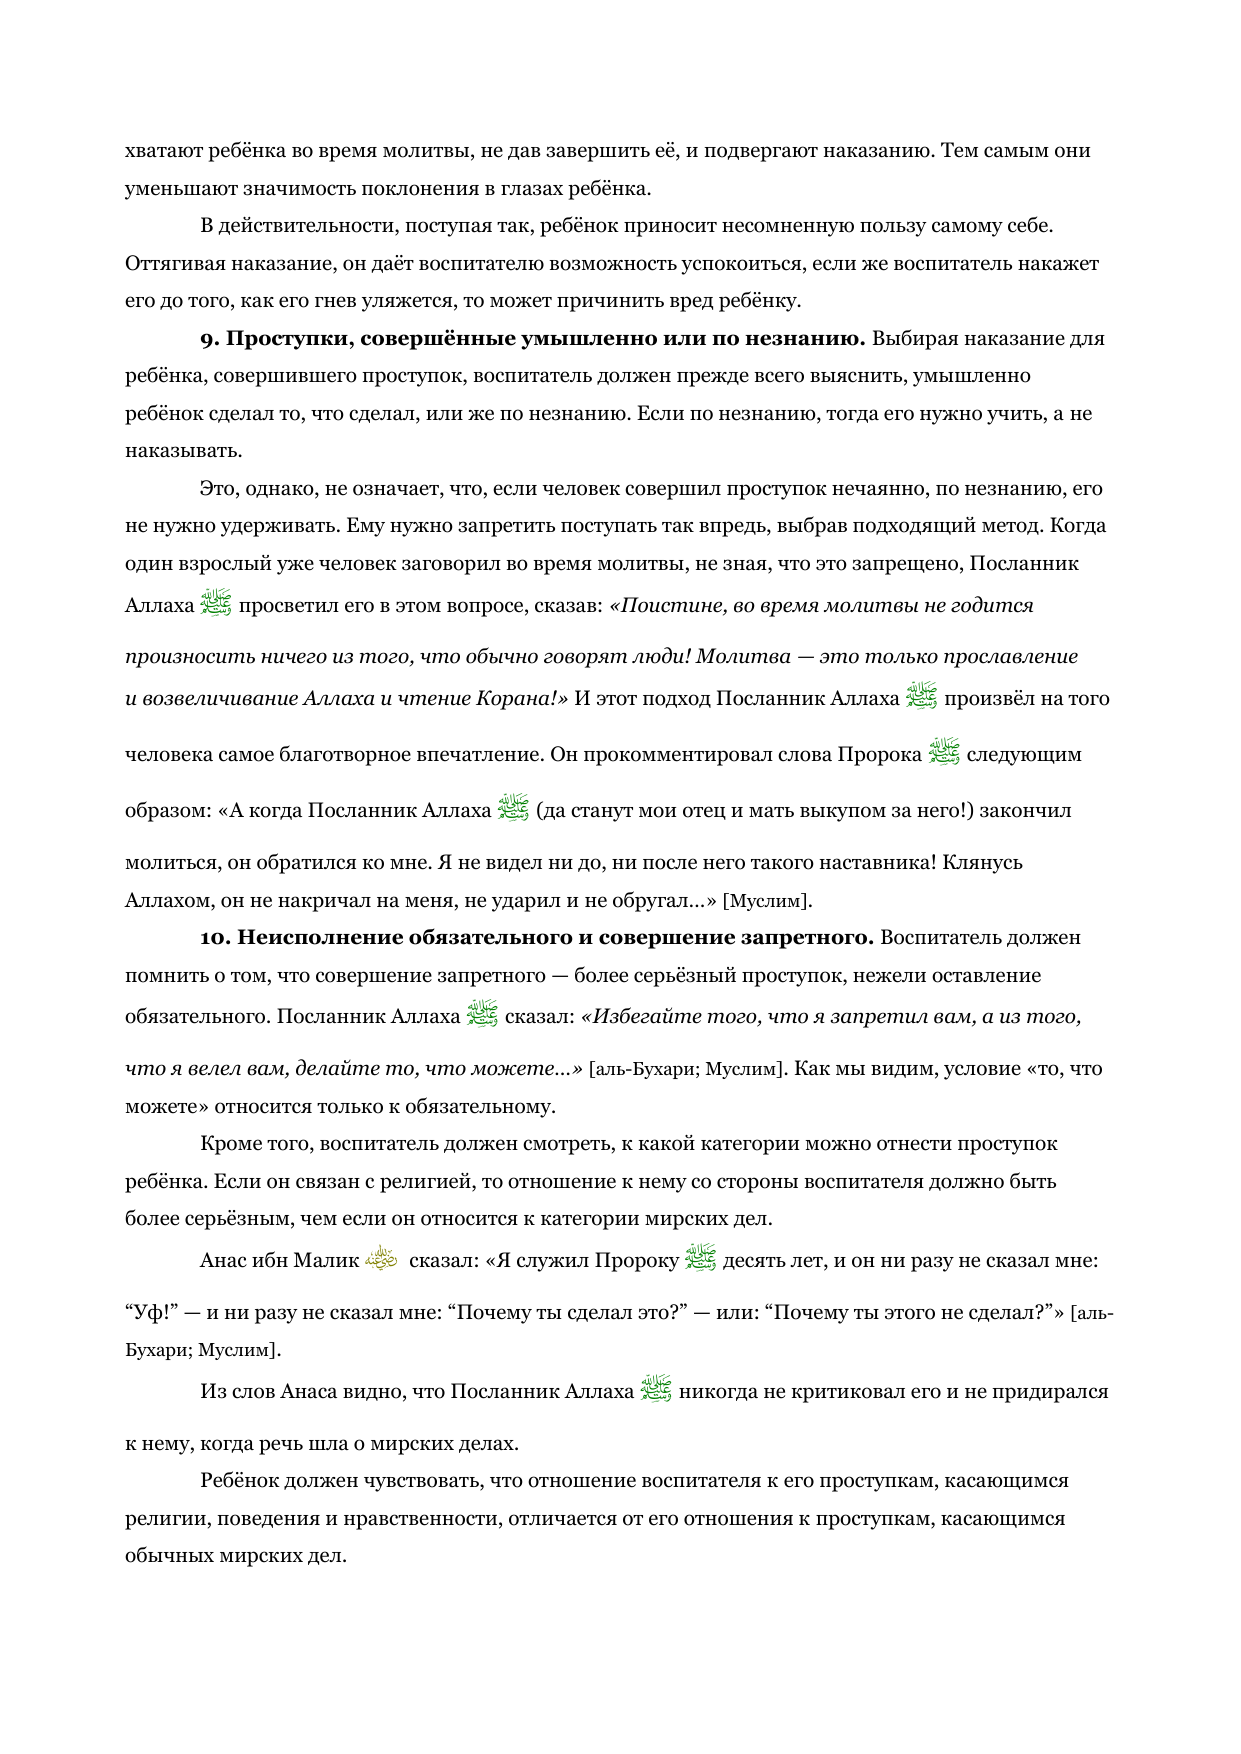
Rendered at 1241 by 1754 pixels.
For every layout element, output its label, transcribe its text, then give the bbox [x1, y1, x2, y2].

text Из слов Анаса видно, что Посланник Аллаха ج никогда не критиковал его и не придирался к нему, когда речь шла о мирских делах. [125, 1361, 1115, 1455]
text Это, однако, не означает, что, если человек совершил проступок нечаянно, по незнанию, его не нужно удерживать. Ему нужно запретить поступать так впредь, выбрав подходящий метод. Когда один взрослый уже человек заговорил во время молитвы, не зная, что это запрещено, Посланник Аллаха ج просветил его в этом вопросе, сказав: «Поистине, во время молитвы не годится произносить ничего из того, что обычно говорят люди! Молитва — это только прославление и возвеличивание Аллаха и чтение Корана!» И этот подход Посланник Аллаха ج произвёл на того человека самое благотворное впечатление. Он прокомментировал слова Пророка ج следующим образом: «А когда Посланник Аллаха ج (да станут мои отец и мать выкупом за него!) закончил молиться, он обратился ко мне. Я не видел ни до, ни после него такого наставника! Клянусь Аллахом, он не накричал на меня, не ударил и не обругал…» [Муслим]. [125, 462, 1115, 912]
text Ребёнок должен чувствовать, что отношение воспитателя к его проступкам, касающимся религии, поведения и нравственности, отличается от его отношения к проступкам, касающимся обычных мирских дел. [125, 1455, 1115, 1567]
text В действительности, поступая так, ребёнок приносит несомненную пользу самому себе. Оттягивая наказание, он даёт воспитателю возможность успокоиться, если же воспитатель накажет его до того, как его гнев уляжется, то может причинить вред ребёнку. [125, 200, 1115, 312]
text 10. Неисполнение обязательного и совершение запретного. Воспитатель должен помнить о том, что совершение запретного — более серьёзный проступок, нежели оставление обязательного. Посланник Аллаха ج сказал: «Избегайте того, что я запретил вам, а из того, что я велел вам, делайте то, что можете…» [аль-Бухари; Муслим]. Как мы видим, условие «то, что можете» относится только к обязательному. [125, 912, 1115, 1118]
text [125, 125, 1115, 200]
text 9. Проступки, совершённые умышленно или по незнанию. Выбирая наказание для ребёнка, совершившего проступок, воспитатель должен прежде всего выяснить, умышленно ребёнок сделал то, что сделал, или же по незнанию. Если по незнанию, тогда его нужно учить, а не наказывать. [125, 312, 1115, 462]
text Анас ибн Малик س сказал: «Я служил Пророку ج десять лет, и он ни разу не сказал мне: “Уф!” — и ни разу не сказал мне: “Почему ты сделал это?” — или: “Почему ты этого не сделал?”» [аль-Бухари; Муслим]. [125, 1230, 1115, 1361]
text Кроме того, воспитатель должен смотреть, к какой категории можно отнести проступок ребёнка. Если он связан с религией, то отношение к нему со стороны воспитателя должно быть более серьёзным, чем если он относится к категории мирских дел. [125, 1118, 1115, 1230]
